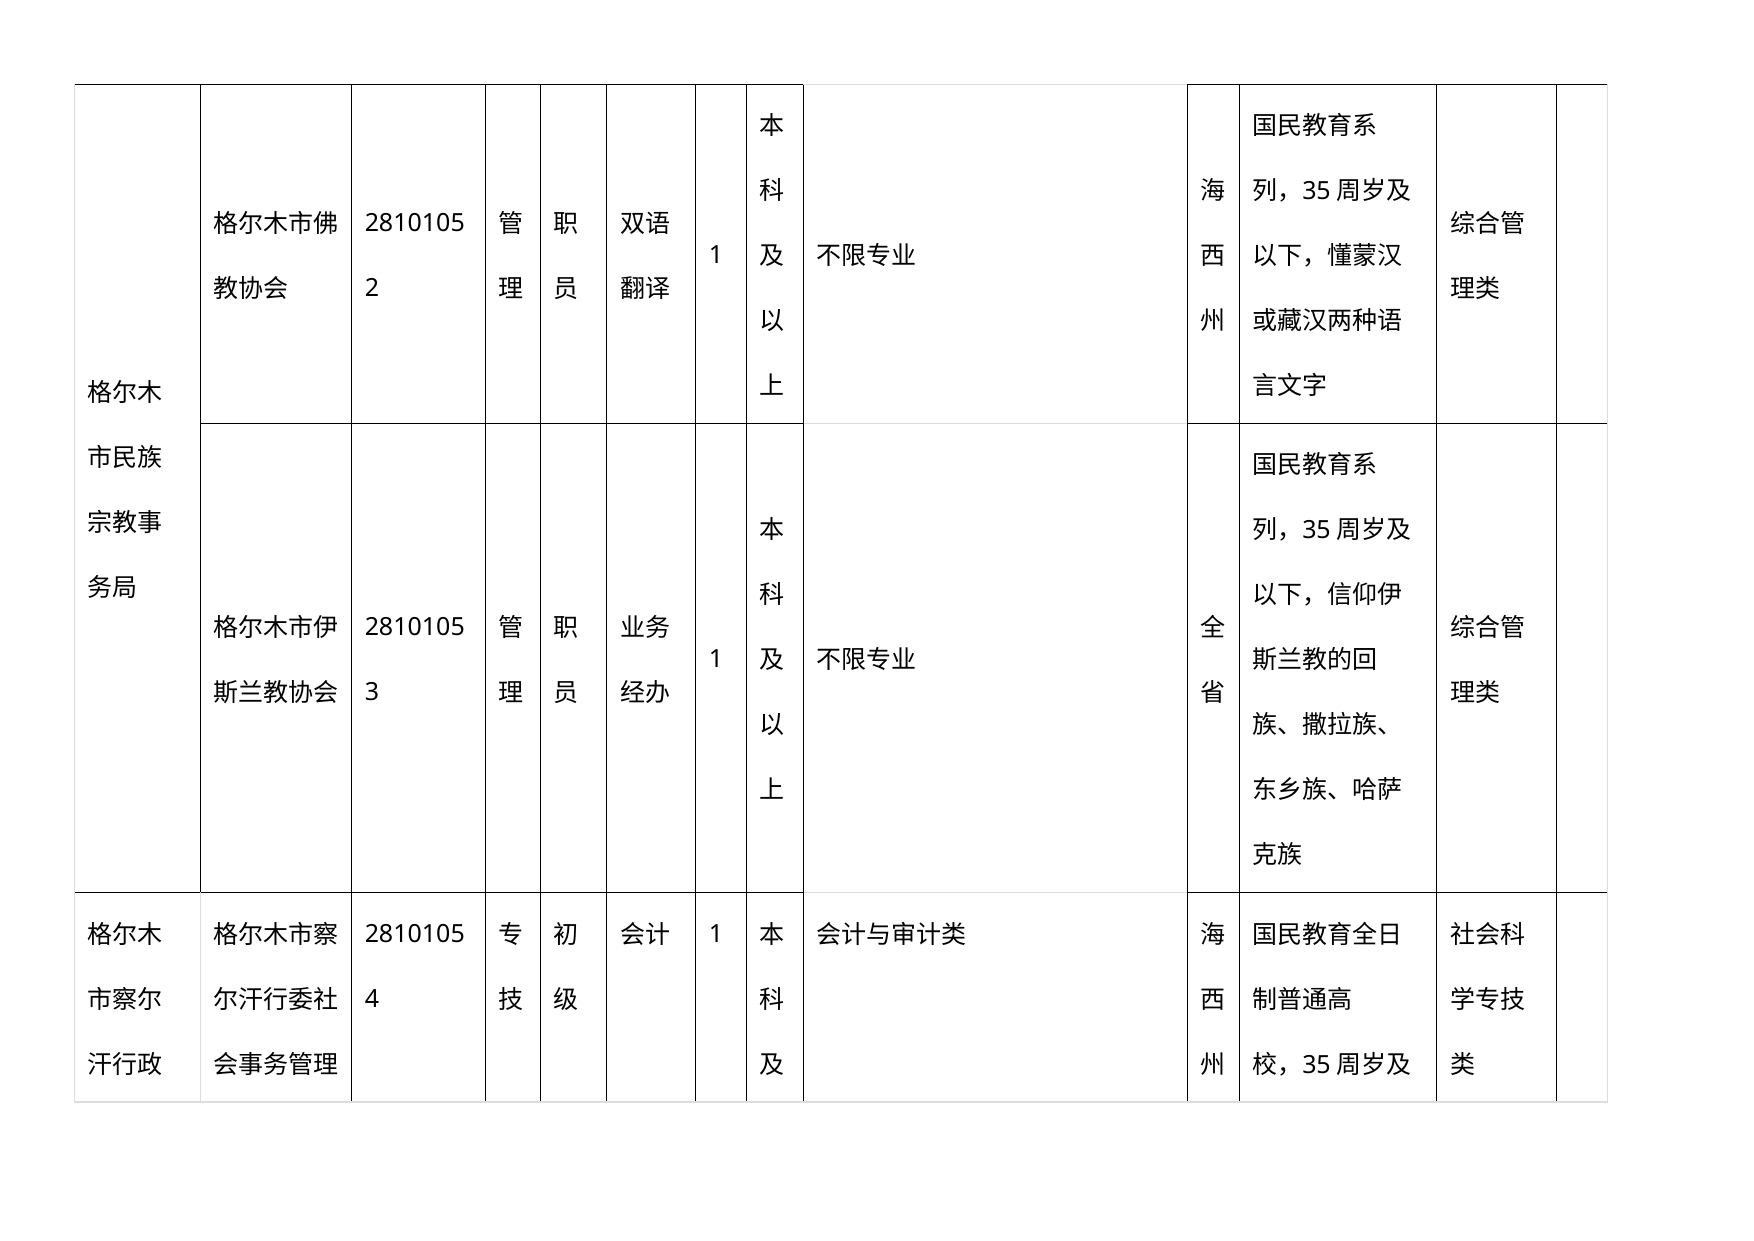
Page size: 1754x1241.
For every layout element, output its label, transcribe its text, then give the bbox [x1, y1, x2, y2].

table_cell 会计 [607, 893, 695, 1101]
table_cell 综合管理类 [1437, 85, 1556, 423]
table_cell 会计与审计类 [804, 893, 1187, 1101]
table_cell 格尔木市察尔汗行委社会事务管理中心 [201, 893, 351, 1101]
table_cell 海西州 [1188, 893, 1239, 1101]
table_cell 综合管理类 [1437, 424, 1556, 892]
table_cell 管理 [486, 85, 540, 423]
table_cell 初级 [541, 893, 606, 1101]
table_cell 专技 [486, 893, 540, 1101]
table_cell 格尔木市佛教协会 [201, 85, 351, 423]
table_cell 格尔木市民族宗教事务局 [75, 85, 200, 892]
table_cell 1 [696, 85, 746, 423]
table_cell 格尔木市伊斯兰教协会 [201, 424, 351, 892]
table_cell 本科及以上 [747, 424, 803, 892]
table_cell 管理 [486, 424, 540, 892]
table_cell 职员 [541, 85, 606, 423]
table_cell 全省 [1188, 424, 1239, 892]
table_cell 28101052 [352, 85, 485, 423]
table_cell 海西州 [1188, 85, 1239, 423]
table_cell 本科及以上 [747, 893, 803, 1101]
table_cell 格尔木市察尔汗行政委员会 [75, 893, 200, 1101]
table_cell 1 [696, 424, 746, 892]
table_cell 社会科学专技类 [1437, 893, 1556, 1101]
table_cell 业务经办 [607, 424, 695, 892]
table_cell 本科及以上 [747, 85, 803, 423]
table_cell [1557, 85, 1607, 423]
table_cell 1 [696, 893, 746, 1101]
table_cell 28101053 [352, 424, 485, 892]
table_cell 国民教育系列，35周岁及以下，懂蒙汉或藏汉两种语言文字 [1240, 85, 1436, 423]
table_cell 国民教育全日制普通高校，35周岁及以下 [1240, 893, 1436, 1101]
table_cell 不限专业 [804, 85, 1187, 423]
table_cell 职员 [541, 424, 606, 892]
table_cell 不限专业 [804, 424, 1187, 892]
table_cell 国民教育系列，35周岁及以下，信仰伊斯兰教的回族、撒拉族、东乡族、哈萨克族 [1240, 424, 1436, 892]
table_cell 28101054 [352, 893, 485, 1101]
table_cell 双语翻译 [607, 85, 695, 423]
table_cell [1557, 893, 1607, 1101]
table_cell [1557, 424, 1607, 892]
